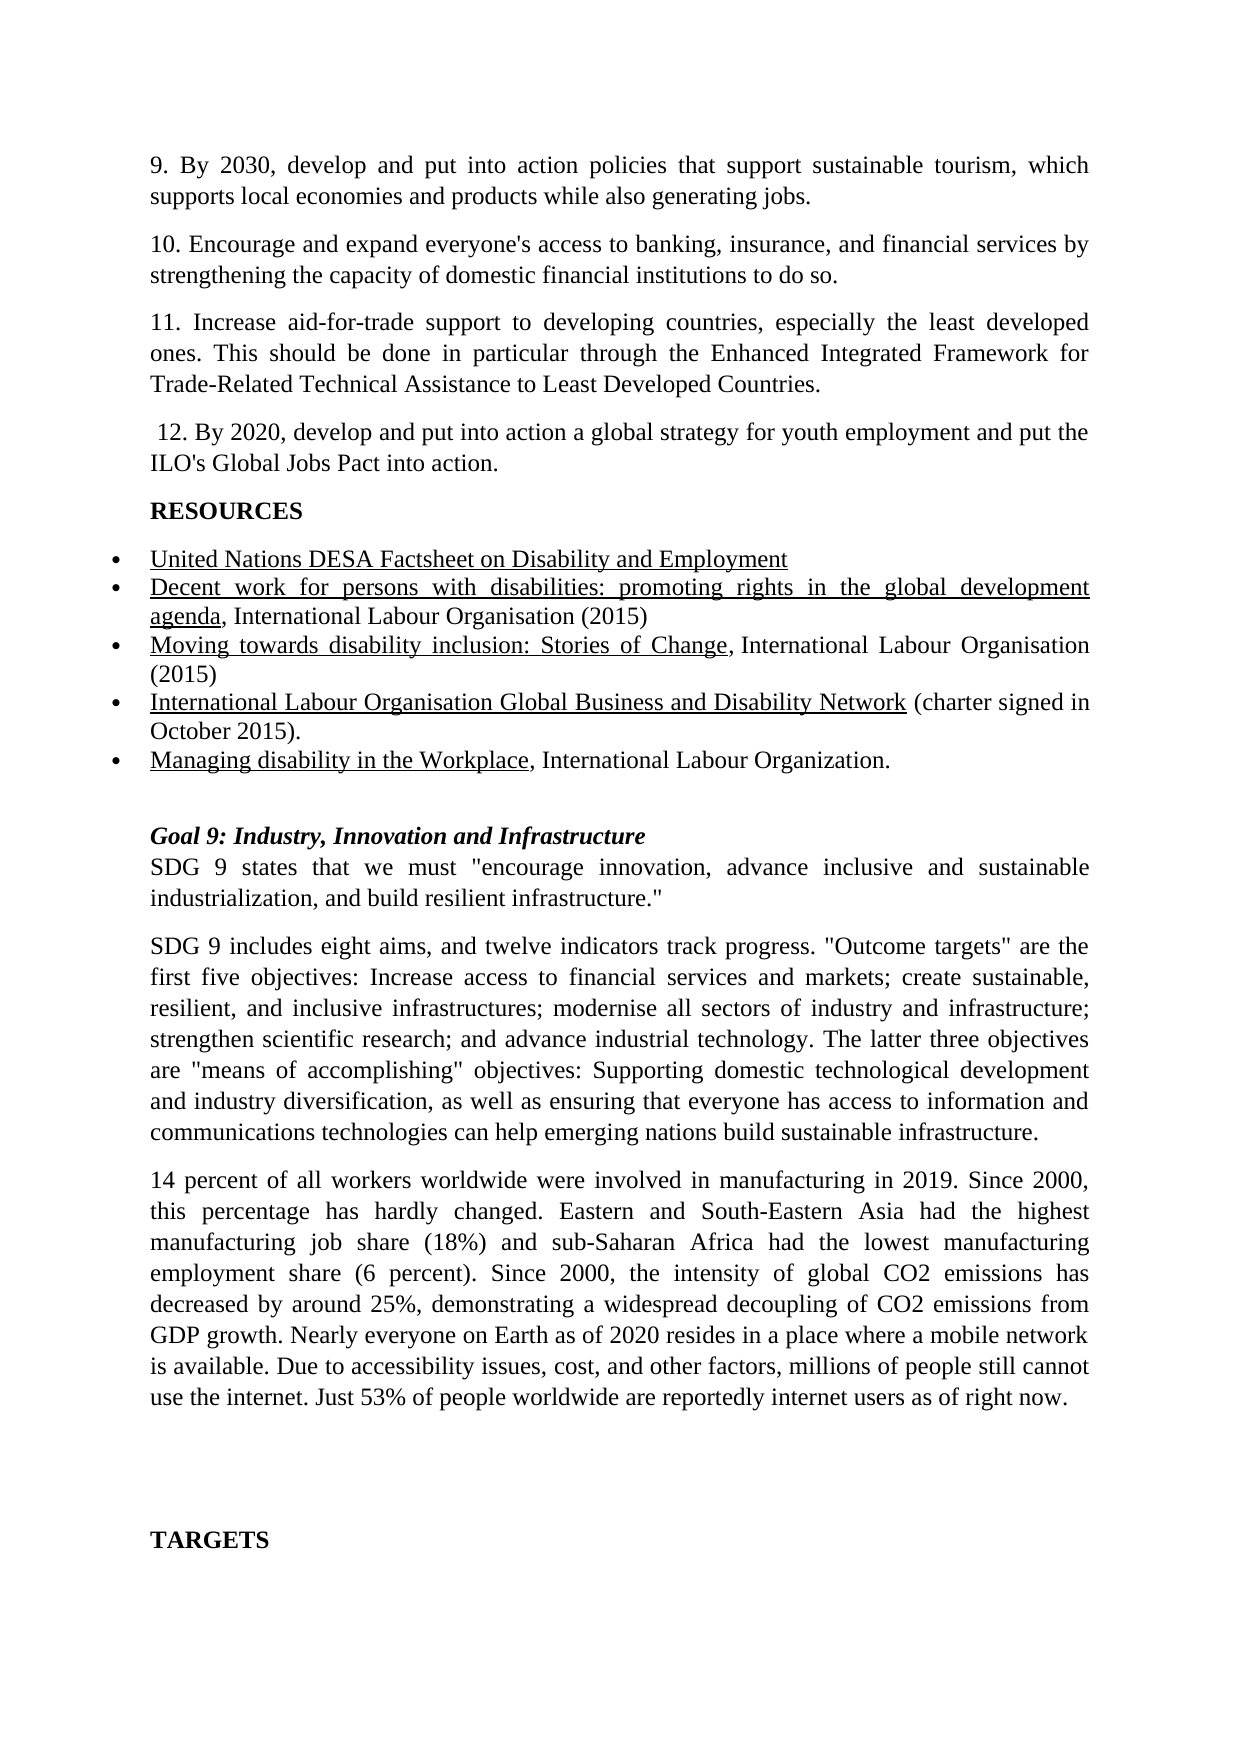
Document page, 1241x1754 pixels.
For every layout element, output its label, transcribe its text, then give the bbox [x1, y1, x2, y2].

text SDG 9 states that we must "encourage innovation, advance inclusive and sustainable industrialization, and build resilient infrastructure." [150, 852, 1090, 912]
text 9. By 2030, develop and put into action policies that support sustainable tourism, which supports local economies and products while also generating jobs. [150, 150, 1090, 210]
list Managing disability in the Workplace, International Labour Organization. [112, 745, 1090, 774]
list Decent work for persons with disabilities: promoting rights in the global development agenda, International Labour Organisation (2015) [112, 572, 1090, 630]
text RESOURCES [150, 496, 1090, 525]
text 14 percent of all workers worldwide were involved in manufacturing in 2019. Since 2000, this percentage has hardly changed. Eastern and South-Eastern Asia had the highest manufacturing job share (18%) and sub-Saharan Africa had the lowest manufacturing employment share (6 percent). Since 2000, the intensity of global CO2 emissions has decreased by around 25%, demonstrating a widespread decoupling of CO2 emissions from GDP growth. Nearly everyone on Earth as of 2020 resides in a place where a mobile network is available. Due to accessibility issues, cost, and other factors, millions of people still cannot use the internet. Just 53% of people worldwide are reportedly internet users as of right now. [150, 1165, 1090, 1411]
list Moving towards disability inclusion: Stories of Change, International Labour Organisation (2015) [112, 630, 1090, 687]
text 12. By 2020, develop and put into action a global strategy for youth employment and put the ILO's Global Jobs Pact into action. [150, 417, 1090, 477]
text 10. Encourage and expand everyone's access to banking, insurance, and financial services by strengthening the capacity of domestic financial institutions to do so. [150, 229, 1090, 288]
subtitle Goal 9: Industry, Innovation and Infrastructure [150, 821, 1090, 850]
list International Labour Organisation Global Business and Disability Network (charter signed in October 2015). [112, 687, 1090, 745]
text TARGETS [150, 1526, 1090, 1554]
text 11. Increase aid-for-trade support to developing countries, especially the least developed ones. This should be done in particular through the Enhanced Integrated Framework for Trade-Related Technical Assistance to Least Developed Countries. [150, 307, 1090, 398]
text SDG 9 includes eight aims, and twelve indicators track progress. "Outcome targets" are the first five objectives: Increase access to financial services and markets; create sustainable, resilient, and inclusive infrastructures; modernise all sectors of industry and infrastructure; strengthen scientific research; and advance industrial technology. The latter three objectives are "means of accomplishing" objectives: Supporting domestic technological development and industry diversification, as well as ensuring that everyone has access to information and communications technologies can help emerging nations build sustainable infrastructure. [150, 931, 1090, 1146]
list United Nations DESA Factsheet on Disability and Employment [112, 544, 1090, 572]
